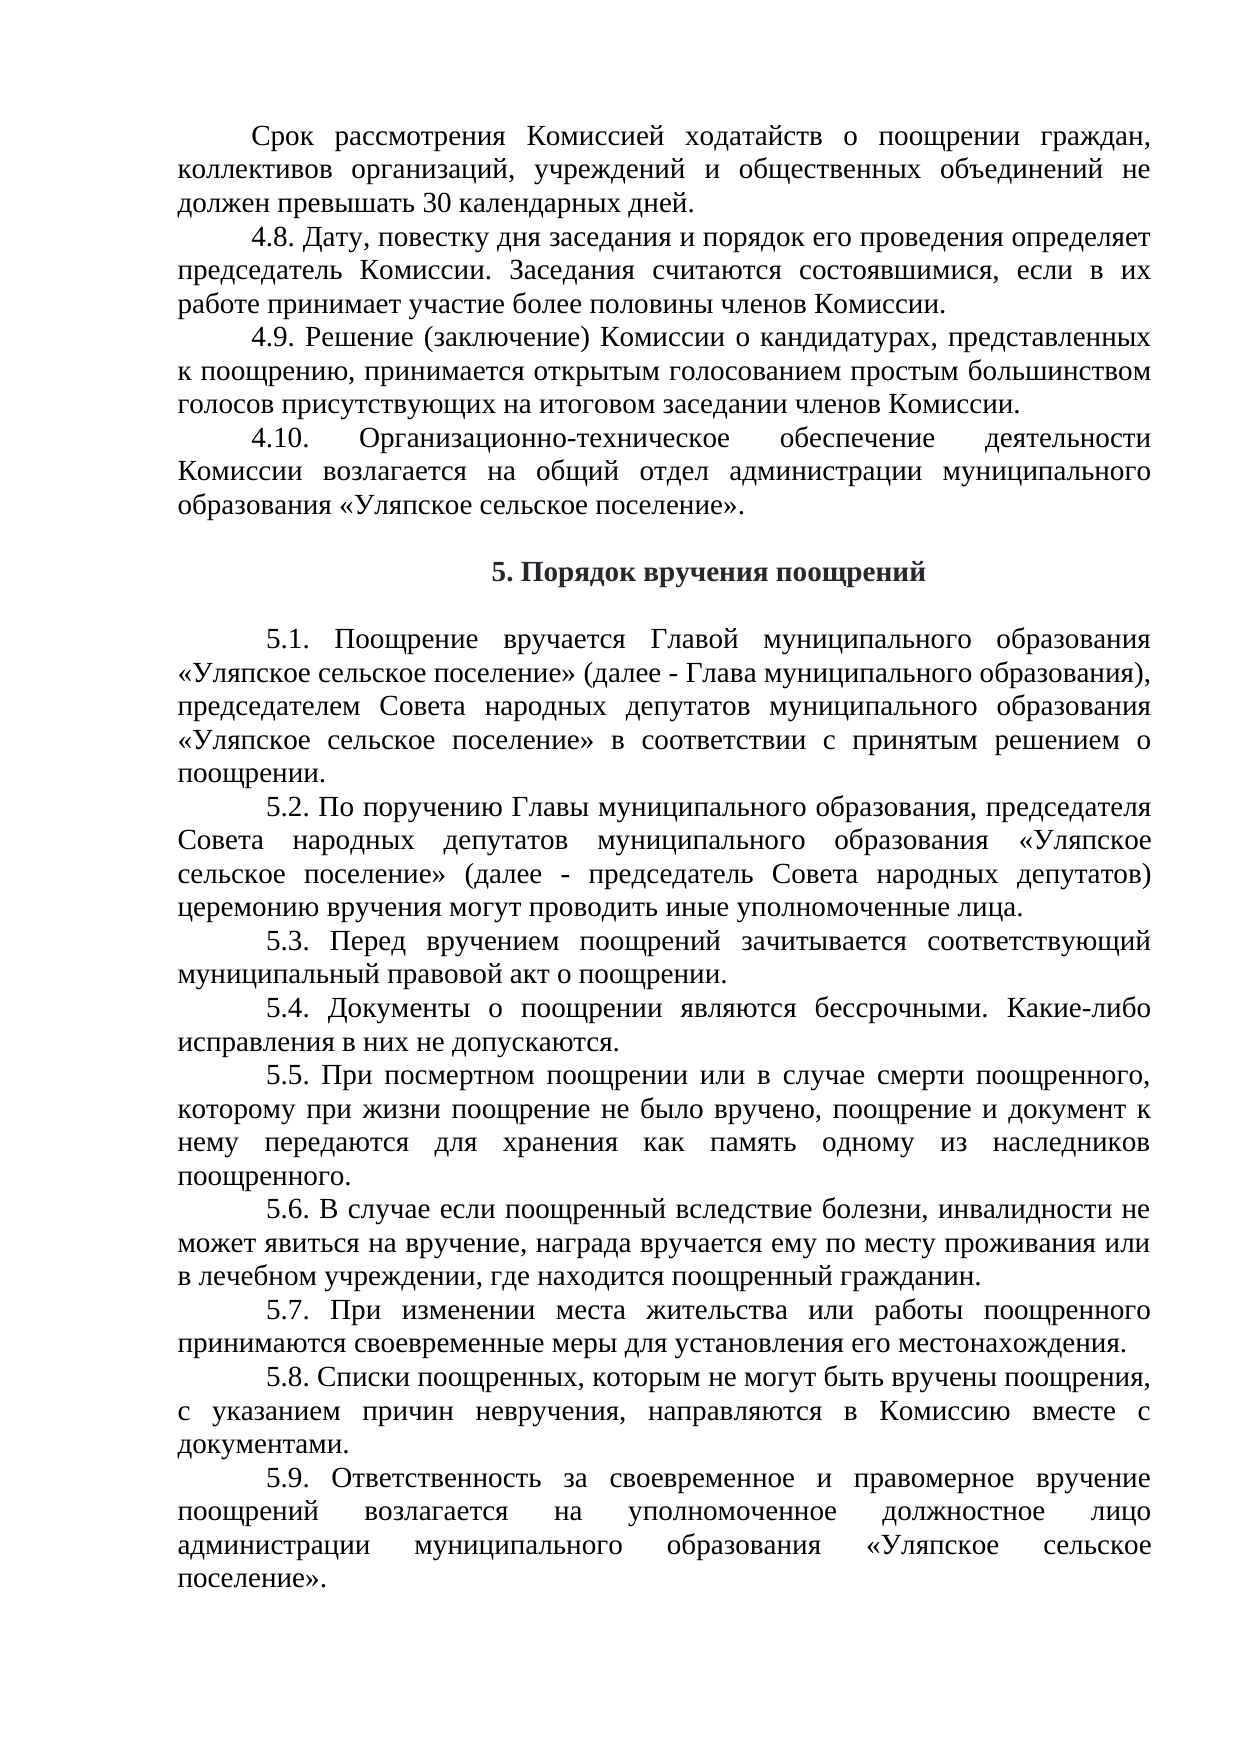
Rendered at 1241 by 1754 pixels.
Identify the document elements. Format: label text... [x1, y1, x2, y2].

text 5.2. По поручению Главы муниципального образования, председателя Совета народных депутатов муниципального образования «Уляпское сельское поселение» (далее - председатель Совета народных депутатов) церемонию вручения могут проводить иные уполномоченные лица. [177, 789, 1152, 923]
text Срок рассмотрения Комиссией ходатайств о поощрении граждан, коллективов организаций, учреждений и общественных объединений не должен превышать 30 календарных дней. [177, 118, 1152, 219]
text 5.5. При посмертном поощрении или в случае смерти поощренного, которому при жизни поощрение не было вручено, поощрение и документ к нему передаются для хранения как память одному из наследников поощренного. [177, 1057, 1152, 1191]
text 5.8. Списки поощренных, которым не могут быть вручены поощрения, с указанием причин невручения, направляются в Комиссию вместе с документами. [177, 1359, 1152, 1460]
text 5.4. Документы о поощрении являются бессрочными. Какие-либо исправления в них не допускаются. [177, 990, 1152, 1057]
subtitle 5. Порядок вручения поощрений [177, 554, 1152, 588]
text 5.1. Поощрение вручается Главой муниципального образования «Уляпское сельское поселение» (далее - Глава муниципального образования), председателем Совета народных депутатов муниципального образования «Уляпское сельское поселение» в соответствии с принятым решением о поощрении. [177, 621, 1152, 789]
text 4.8. Дату, повестку дня заседания и порядок его проведения определяет председатель Комиссии. Заседания считаются состоявшимися, если в их работе принимает участие более половины членов Комиссии. [177, 219, 1152, 319]
text 4.10. Организационно-техническое обеспечение деятельности Комиссии возлагается на общий отдел администрации муниципального образования «Уляпское сельское поселение». [177, 420, 1152, 521]
text 5.7. При изменении места жительства или работы поощренного принимаются своевременные меры для установления его местонахождения. [177, 1292, 1152, 1359]
text 5.3. Перед вручением поощрений зачитывается соответствующий муниципальный правовой акт о поощрении. [177, 923, 1152, 990]
text 5.9. Ответственность за своевременное и правомерное вручение поощрений возлагается на уполномоченное должностное лицо администрации муниципального образования «Уляпское сельское поселение». [177, 1460, 1152, 1594]
text 4.9. Решение (заключение) Комиссии о кандидатурах, представленных к поощрению, принимается открытым голосованием простым большинством голосов присутствующих на итоговом заседании членов Комиссии. [177, 319, 1152, 420]
text 5.6. В случае если поощренный вследствие болезни, инвалидности не может явиться на вручение, награда вручается ему по месту проживания или в лечебном учреждении, где находится поощренный гражданин. [177, 1191, 1152, 1292]
